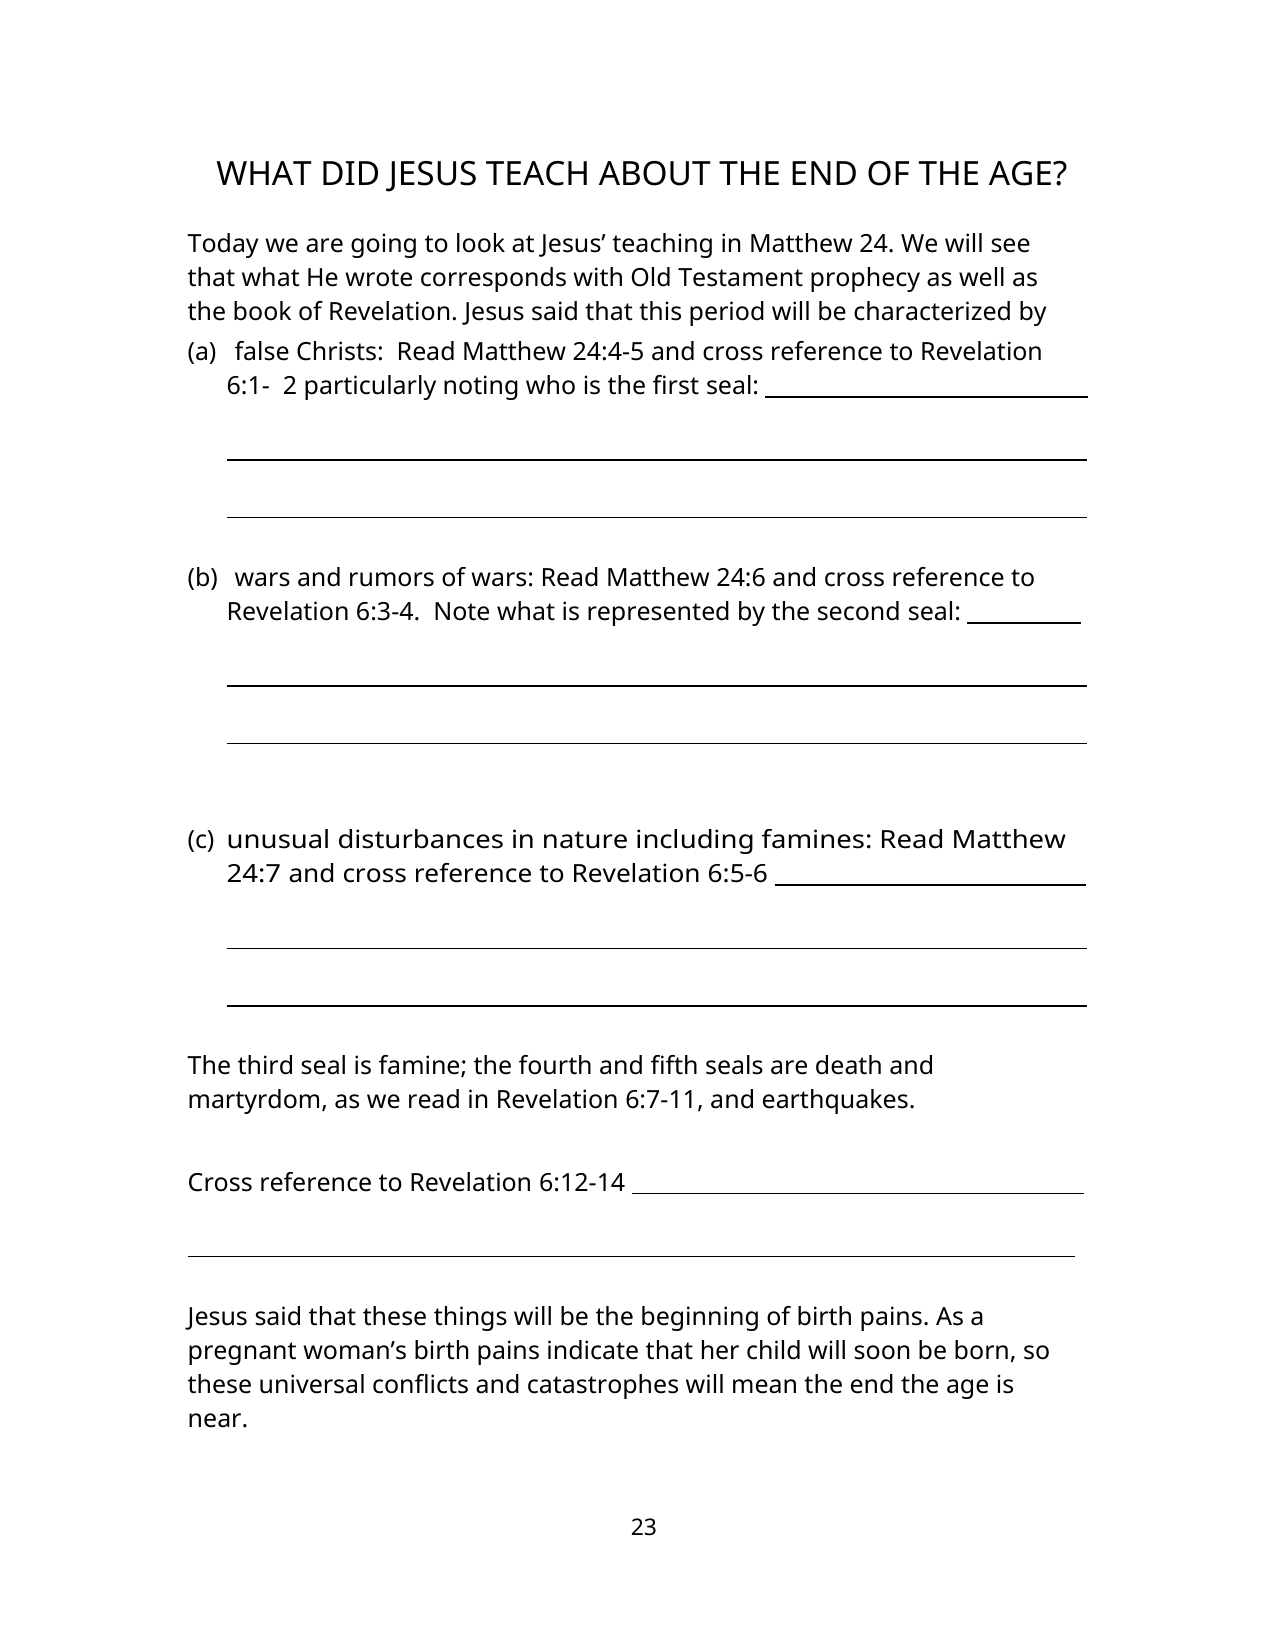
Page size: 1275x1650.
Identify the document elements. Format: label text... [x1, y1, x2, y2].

text The third seal is famine; the fourth and fifth seals are death and martyrdom, as we read in Revelation 6:7-11, and earthquakes. [187, 1048, 1068, 1116]
list wars and rumors of wars: Read Matthew 24:6 and cross reference to Revelation 6:3-4. Note what is represented by the second seal: [187, 560, 1082, 628]
list false Christs: Read Matthew 24:4-5 and cross reference to Revelation 6:1- 2 particularly noting who is the first seal: [187, 334, 1088, 402]
text Cross reference to Revelation 6:12-14 [187, 1164, 1114, 1198]
subtitle WHAT DID JESUS TEACH ABOUT THE END OF THE AGE? [216, 150, 1114, 195]
list unusual disturbances in nature including famines: Read Matthew 24:7 and cross reference to Revelation 6:5-6 [187, 822, 1086, 890]
text Today we are going to look at Jesus’ teaching in Matthew 24. We will see that what He wrote corresponds with Old Testament prophecy as well as the book of Revelation. Jesus said that this period will be characterized by [187, 225, 1076, 328]
text Jesus said that these things will be the beginning of birth pains. As a pregnant woman’s birth pains indicate that her child will soon be born, so these universal conflicts and catastrophes will mean the end the age is near. [187, 1298, 1068, 1435]
